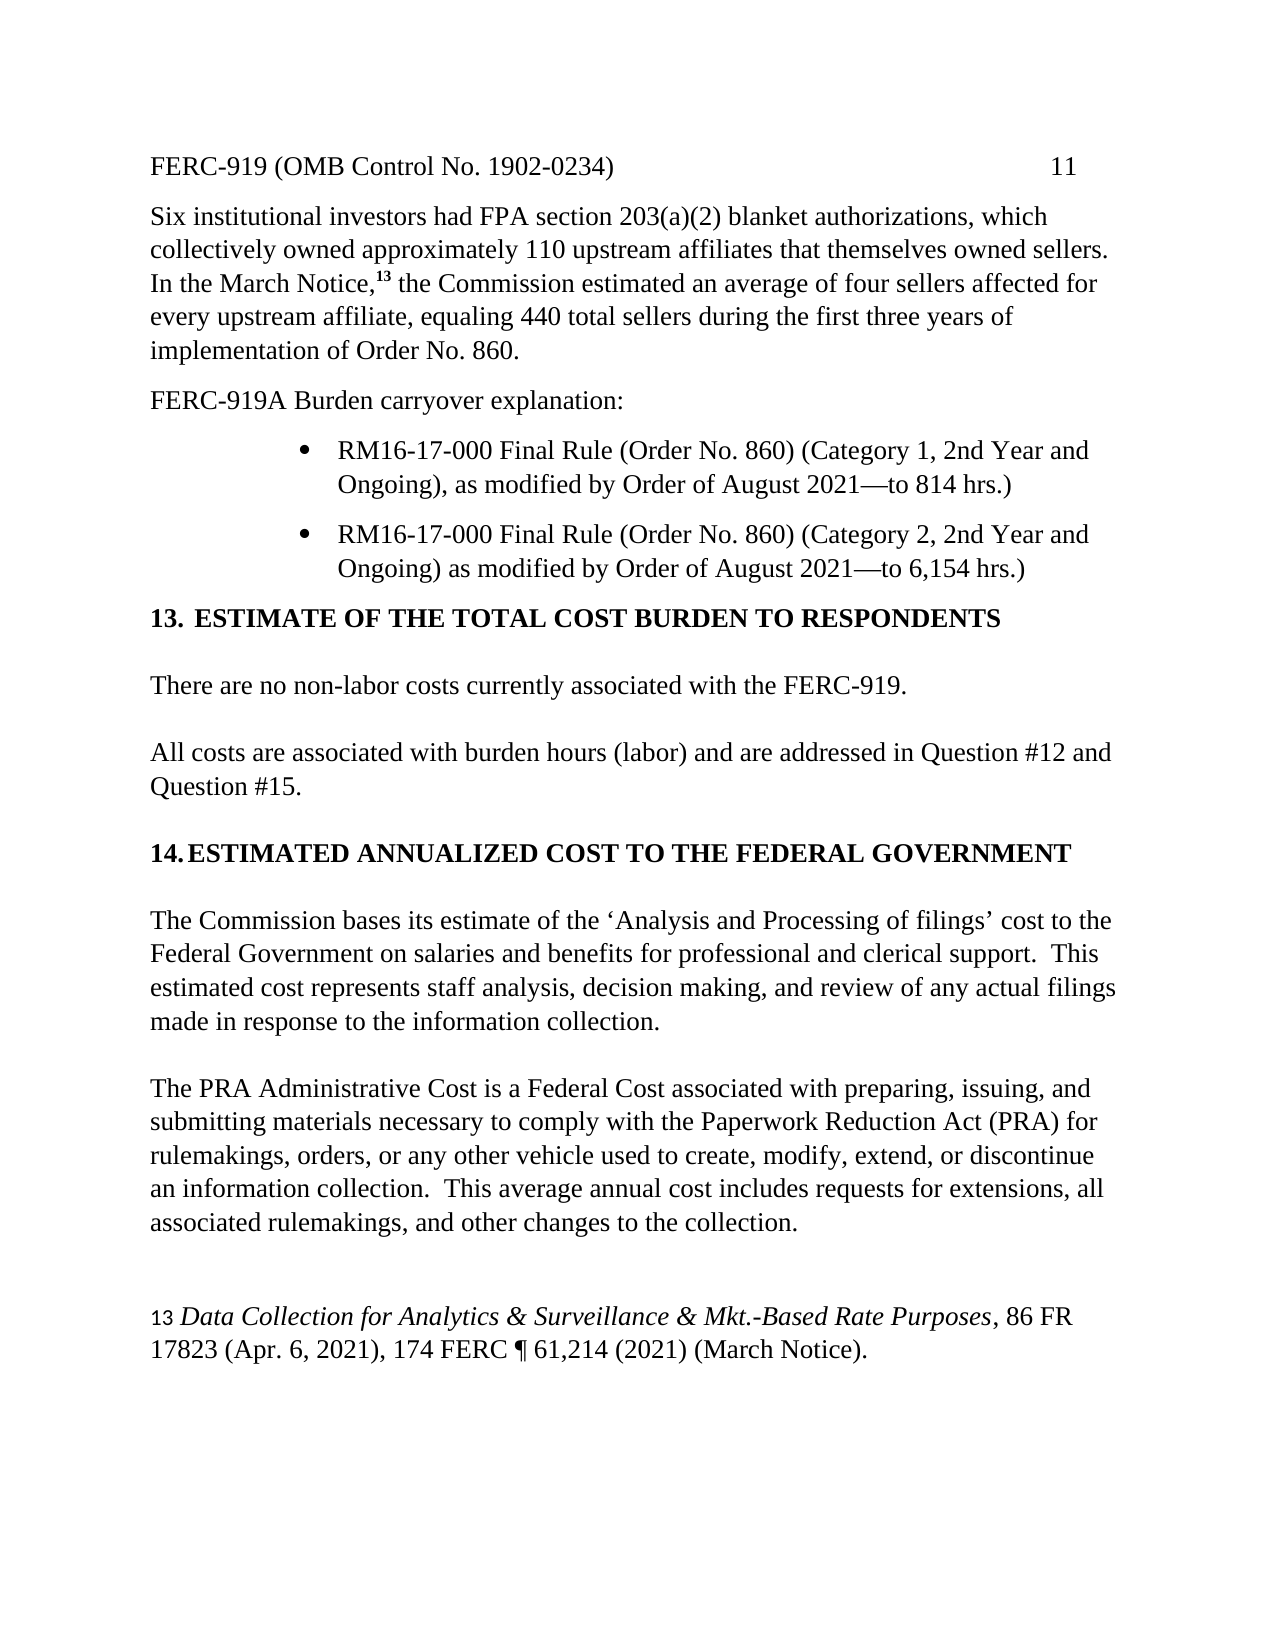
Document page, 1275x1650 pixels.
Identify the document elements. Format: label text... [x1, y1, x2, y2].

text All costs are associated with burden hours (labor) and are addressed in Question #12 and Question #15. [150, 736, 1125, 801]
list ESTIMATE OF THE TOTAL COST BURDEN TO RESPONDENTS [150, 602, 1125, 633]
text There are no non-labor costs currently associated with the FERC-919. [150, 669, 1125, 700]
text The PRA Administrative Cost is a Federal Cost associated with preparing, issuing, and submitting materials necessary to comply with the Paperwork Reduction Act (PRA) for rulemakings, orders, or any other vehicle used to create, modify, extend, or discontinue an information collection. This average annual cost includes requests for extensions, all associated rulemakings, and other changes to the collection. [150, 1072, 1125, 1237]
text FERC-919A Burden carryover explanation: [150, 384, 1125, 415]
list ESTIMATED ANNUALIZED COST TO THE FEDERAL GOVERNMENT [150, 837, 1125, 868]
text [150, 200, 1125, 365]
list RM16-17-000 Final Rule (Order No. 860) (Category 1, 2nd Year and Ongoing), as modified by Order of August 2021—to 814 hrs.) [300, 434, 1125, 499]
list RM16-17-000 Final Rule (Order No. 860) (Category 2, 2nd Year and Ongoing) as modified by Order of August 2021—to 6,154 hrs.) [300, 518, 1125, 583]
text The Commission bases its estimate of the ‘Analysis and Processing of filings’ cost to the Federal Government on salaries and benefits for professional and clerical support. This estimated cost represents staff analysis, decision making, and review of any actual filings made in response to the information collection. [150, 904, 1125, 1036]
